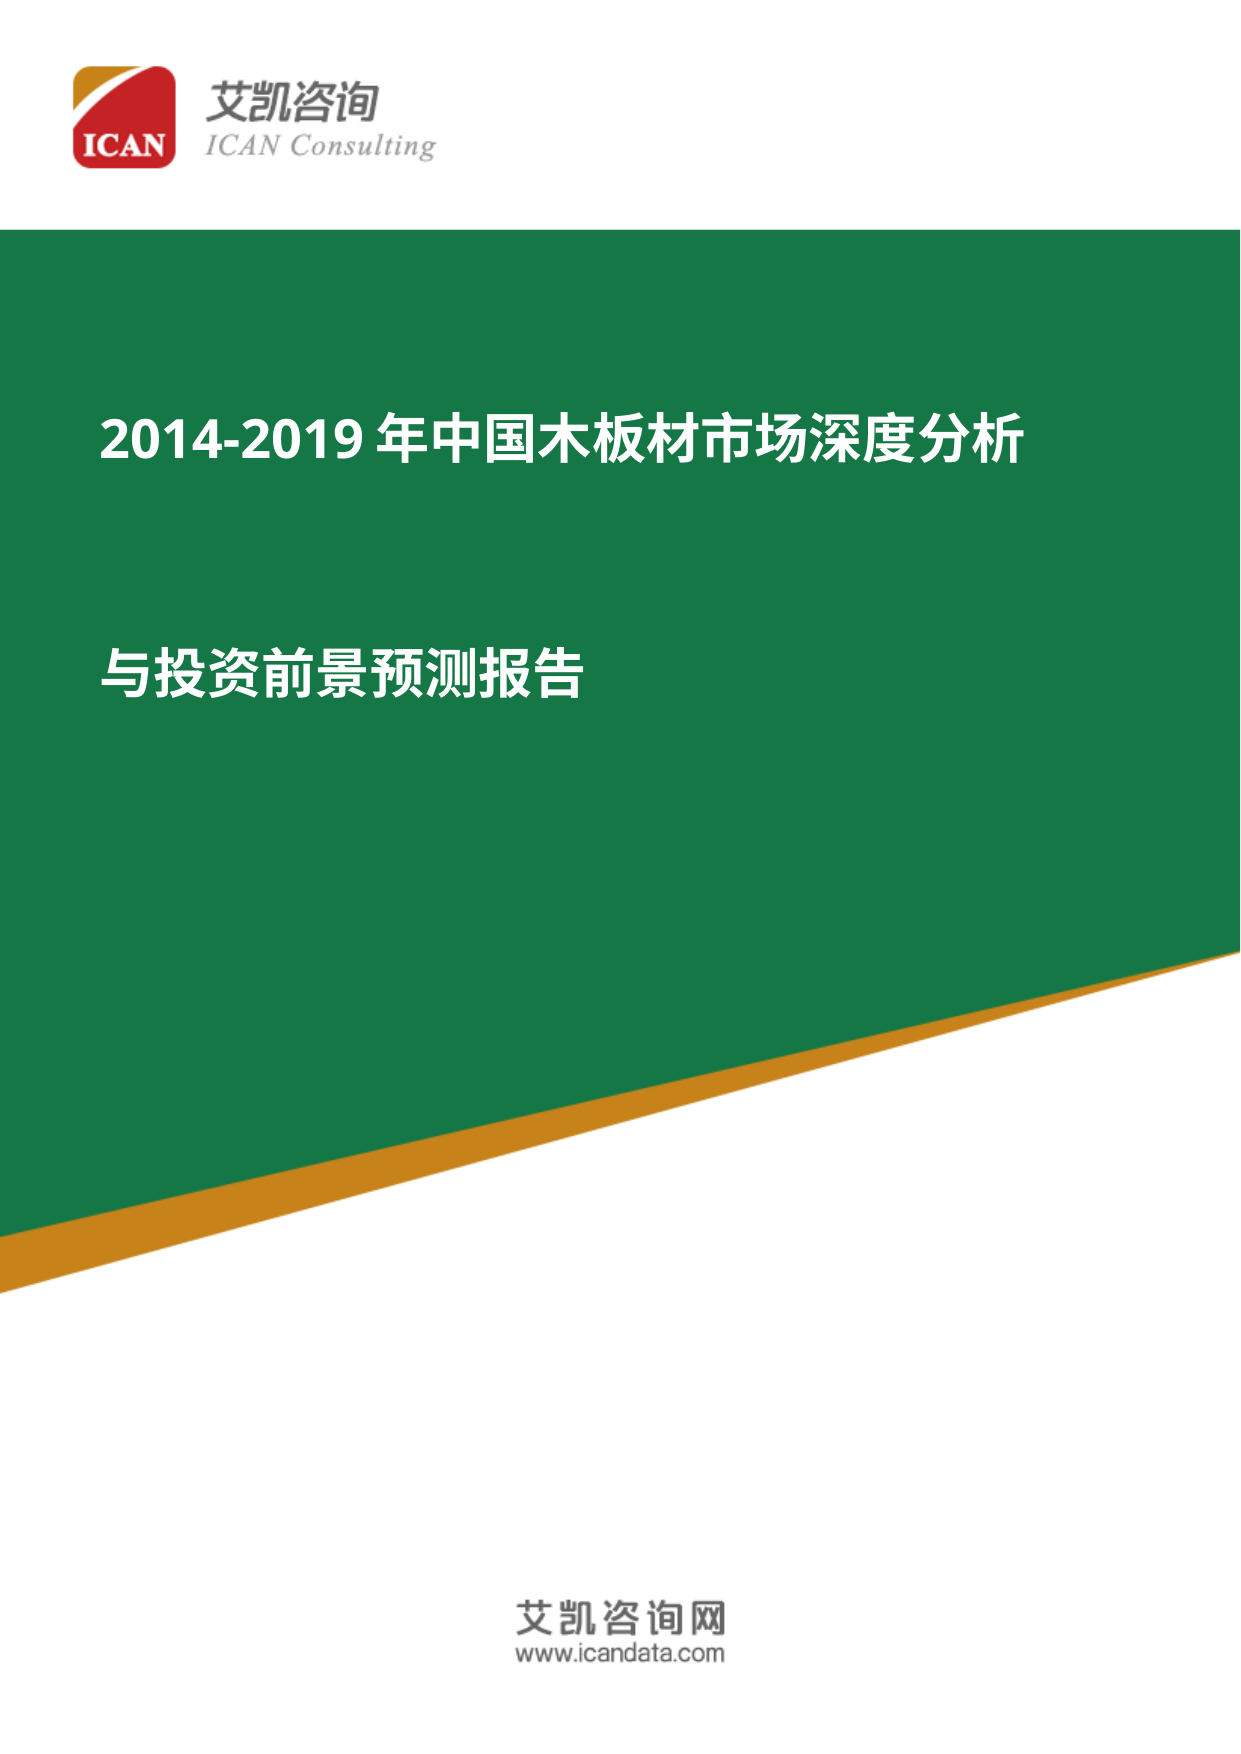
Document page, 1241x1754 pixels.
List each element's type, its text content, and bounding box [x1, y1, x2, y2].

subtitle 2014-2019年中国木板材市场深度分析与投资前景预测报告 [99, 386, 1053, 718]
picture [0, 5, 1241, 1754]
